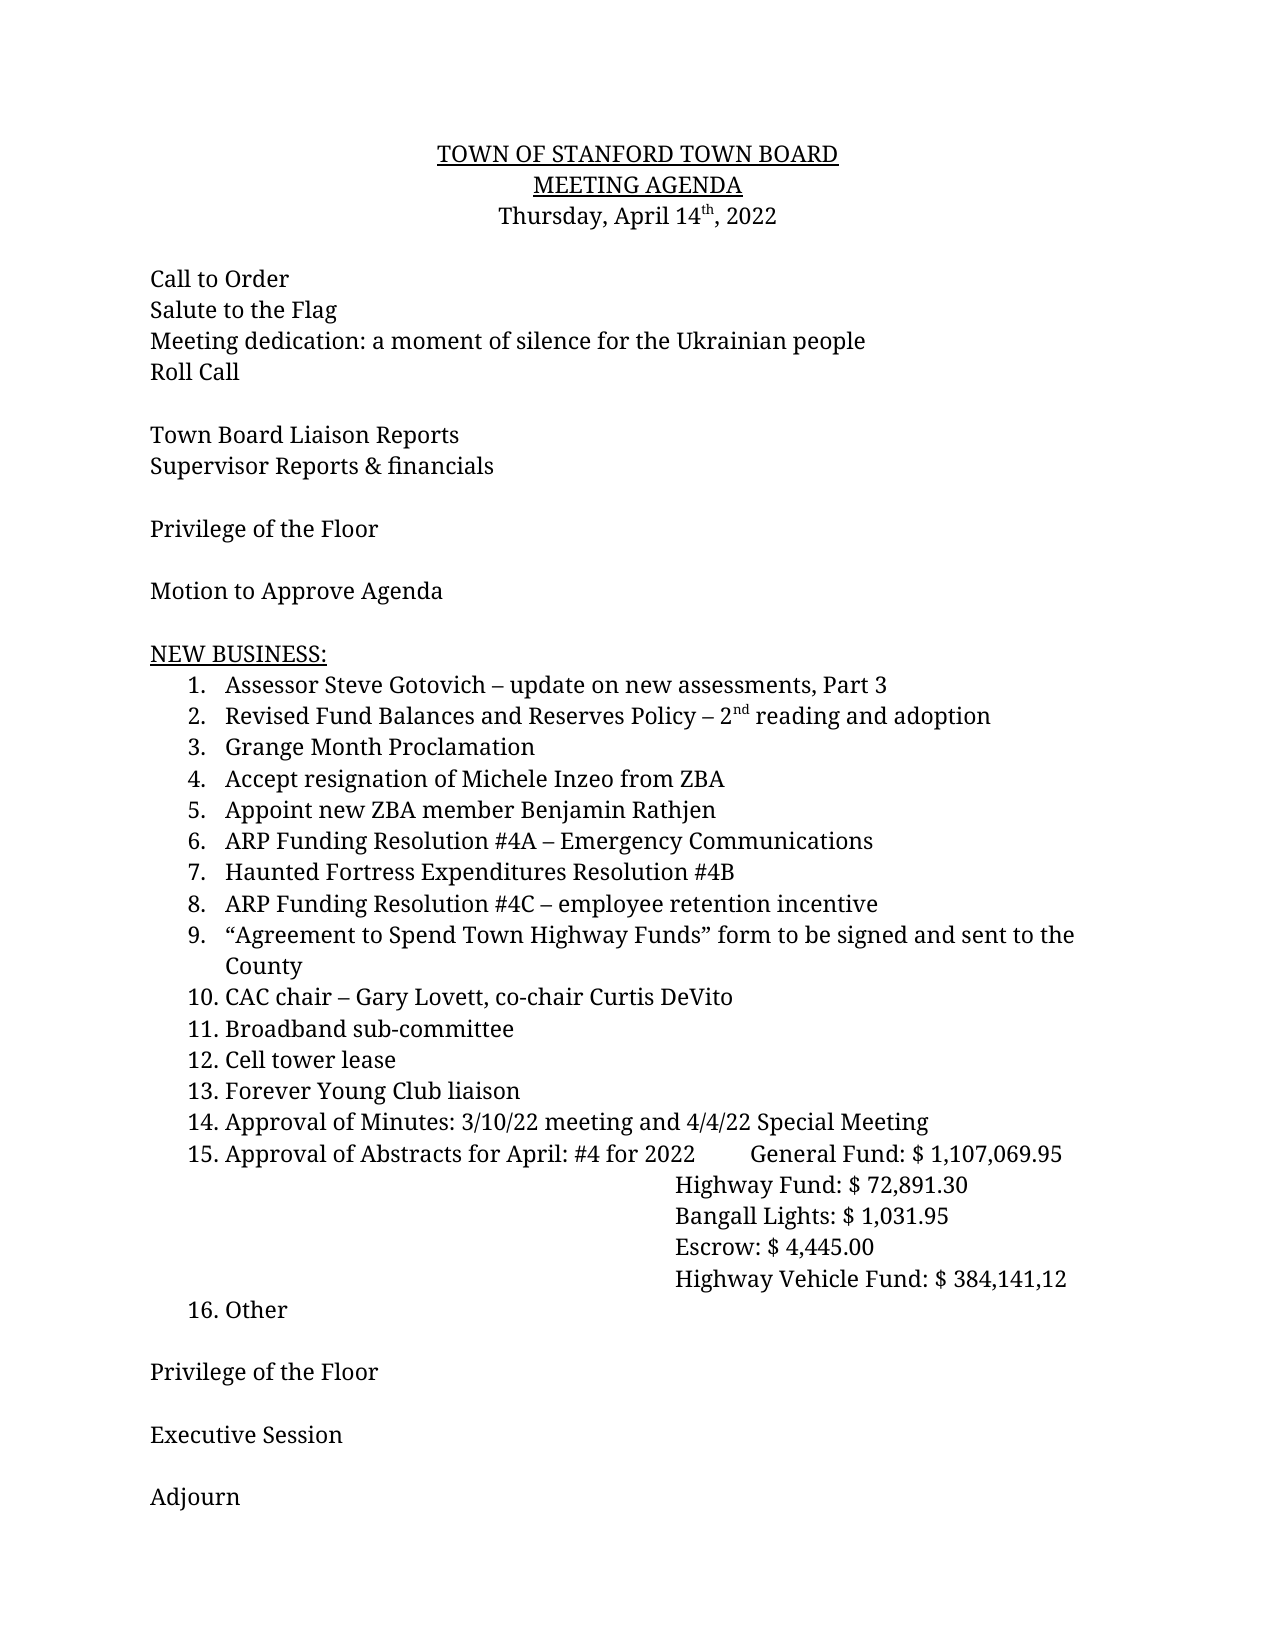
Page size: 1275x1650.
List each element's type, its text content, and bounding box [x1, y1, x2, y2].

text Salute to the Flag [150, 294, 1125, 325]
text Executive Session [150, 1419, 1125, 1450]
list Approval of Minutes: 3/10/22 meeting and 4/4/22 Special Meeting [187, 1106, 1125, 1137]
list ARP Funding Resolution #4A – Emergency Communications [187, 825, 1125, 856]
text Meeting dedication: a moment of silence for the Ukrainian people [150, 325, 1125, 356]
list Grange Month Proclamation [187, 731, 1125, 762]
text Privilege of the Floor [150, 512, 1125, 544]
list Assessor Steve Gotovich – update on new assessments, Part 3 [187, 669, 1125, 700]
list Revised Fund Balances and Reserves Policy – 2nd reading and adoption [187, 700, 1125, 731]
list Broadband sub-committee [187, 1012, 1125, 1044]
list Other [187, 1294, 1125, 1325]
list Accept resignation of Michele Inzeo from ZBA [187, 762, 1125, 794]
text Highway Vehicle Fund: $ 384,141,12 [225, 1262, 1125, 1294]
text Bangall Lights: $ 1,031.95 Escrow: $ 4,445.00 [225, 1200, 1125, 1262]
list Forever Young Club liaison [187, 1075, 1125, 1106]
text Adjourn [150, 1481, 1125, 1512]
text TOWN OF STANFORD TOWN BOARD [150, 137, 1125, 169]
list Cell tower lease [187, 1044, 1125, 1075]
text MEETING AGENDA [150, 169, 1125, 200]
list Approval of Abstracts for April: #4 for 2022 General Fund: $ 1,107,069.95 Highway Fund: $ 72,891.30 [187, 1137, 1125, 1200]
text Motion to Approve Agenda [150, 575, 1125, 606]
list Haunted Fortress Expenditures Resolution #4B [187, 856, 1125, 887]
text NEW BUSINESS: [150, 637, 1125, 669]
list “Agreement to Spend Town Highway Funds” form to be signed and sent to the County [187, 919, 1125, 981]
text Privilege of the Floor [150, 1356, 1125, 1387]
list ARP Funding Resolution #4C – employee retention incentive [187, 887, 1125, 919]
list Appoint new ZBA member Benjamin Rathjen [187, 794, 1125, 825]
text Town Board Liaison Reports [150, 419, 1125, 450]
text Thursday, April 14th, 2022 [150, 200, 1125, 231]
list CAC chair – Gary Lovett, co-chair Curtis DeVito [187, 981, 1125, 1012]
text Call to Order [150, 262, 1125, 294]
text Supervisor Reports & financials [150, 450, 1125, 481]
text Roll Call [150, 356, 1125, 387]
